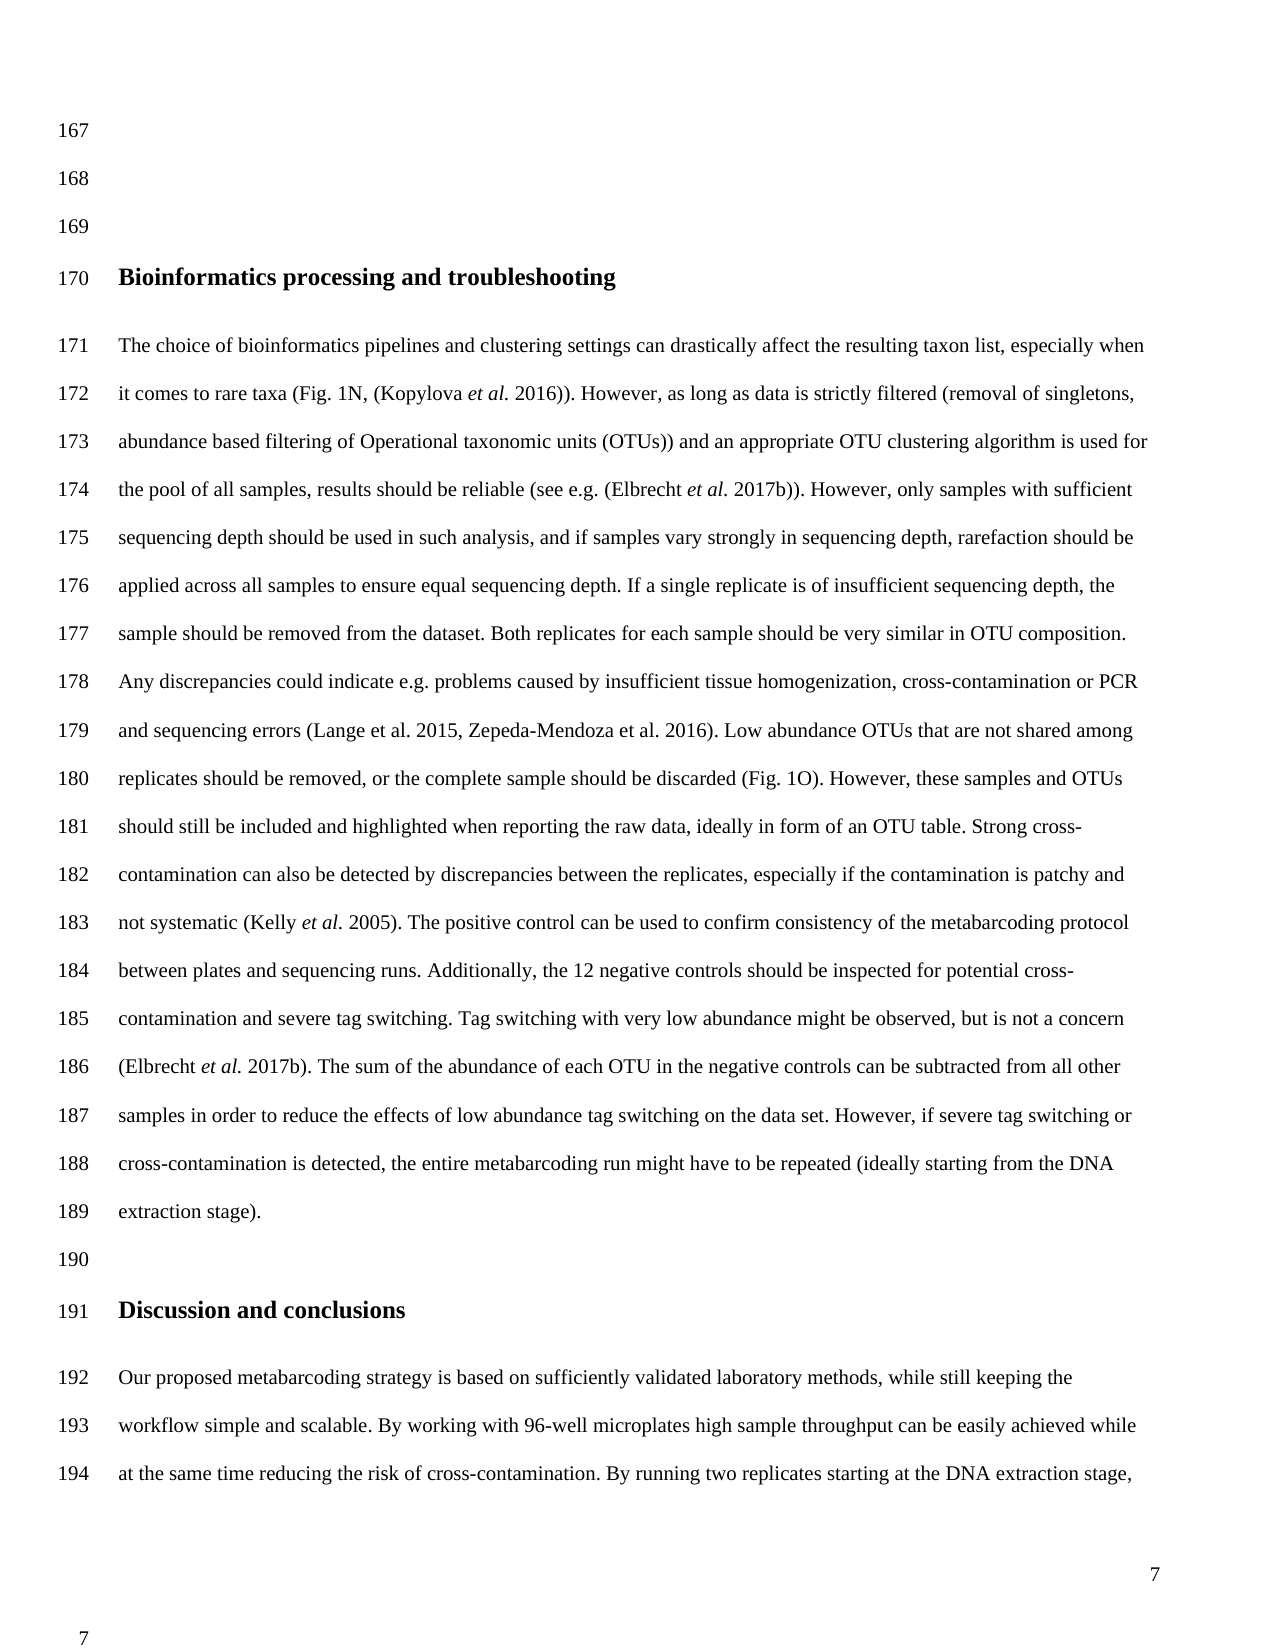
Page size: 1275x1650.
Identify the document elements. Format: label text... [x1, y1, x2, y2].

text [118, 1365, 1157, 1485]
subtitle Discussion and conclusions [118, 1295, 1157, 1324]
text The choice of bioinformatics pipelines and clustering settings can drastically affect the resulting taxon list, especially when it comes to rare taxa (Fig. 1N, (Kopylova et al. 2016)). However, as long as data is strictly filtered (removal of singletons, abundance based filtering of Operational taxonomic units (OTUs)) and an appropriate OTU clustering algorithm is used for the pool of all samples, results should be reliable (see e.g. (Elbrecht et al. 2017b)). However, only samples with sufficient sequencing depth should be used in such analysis, and if samples vary strongly in sequencing depth, rarefaction should be applied across all samples to ensure equal sequencing depth. If a single replicate is of insufficient sequencing depth, the sample should be removed from the dataset. Both replicates for each sample should be very similar in OTU composition. Any discrepancies could indicate e.g. problems caused by insufficient tissue homogenization, cross-contamination or PCR and sequencing errors (Lange et al. 2015, Zepeda-Mendoza et al. 2016). Low abundance OTUs that are not shared among replicates should be removed, or the complete sample should be discarded (Fig. 1O). However, these samples and OTUs should still be included and highlighted when reporting the raw data, ideally in form of an OTU table. Strong cross-contamination can also be detected by discrepancies between the replicates, especially if the contamination is patchy and not systematic (Kelly et al. 2005). The positive control can be used to confirm consistency of the metabarcoding protocol between plates and sequencing runs. Additionally, the 12 negative controls should be inspected for potential cross-contamination and severe tag switching. Tag switching with very low abundance might be observed, but is not a concern (Elbrecht et al. 2017b). The sum of the abundance of each OTU in the negative controls can be subtracted from all other samples in order to reduce the effects of low abundance tag switching on the data set. However, if severe tag switching or cross-contamination is detected, the entire metabarcoding run might have to be repeated (ideally starting from the DNA extraction stage). [118, 332, 1157, 1223]
subtitle Bioinformatics processing and troubleshooting [118, 262, 1157, 291]
